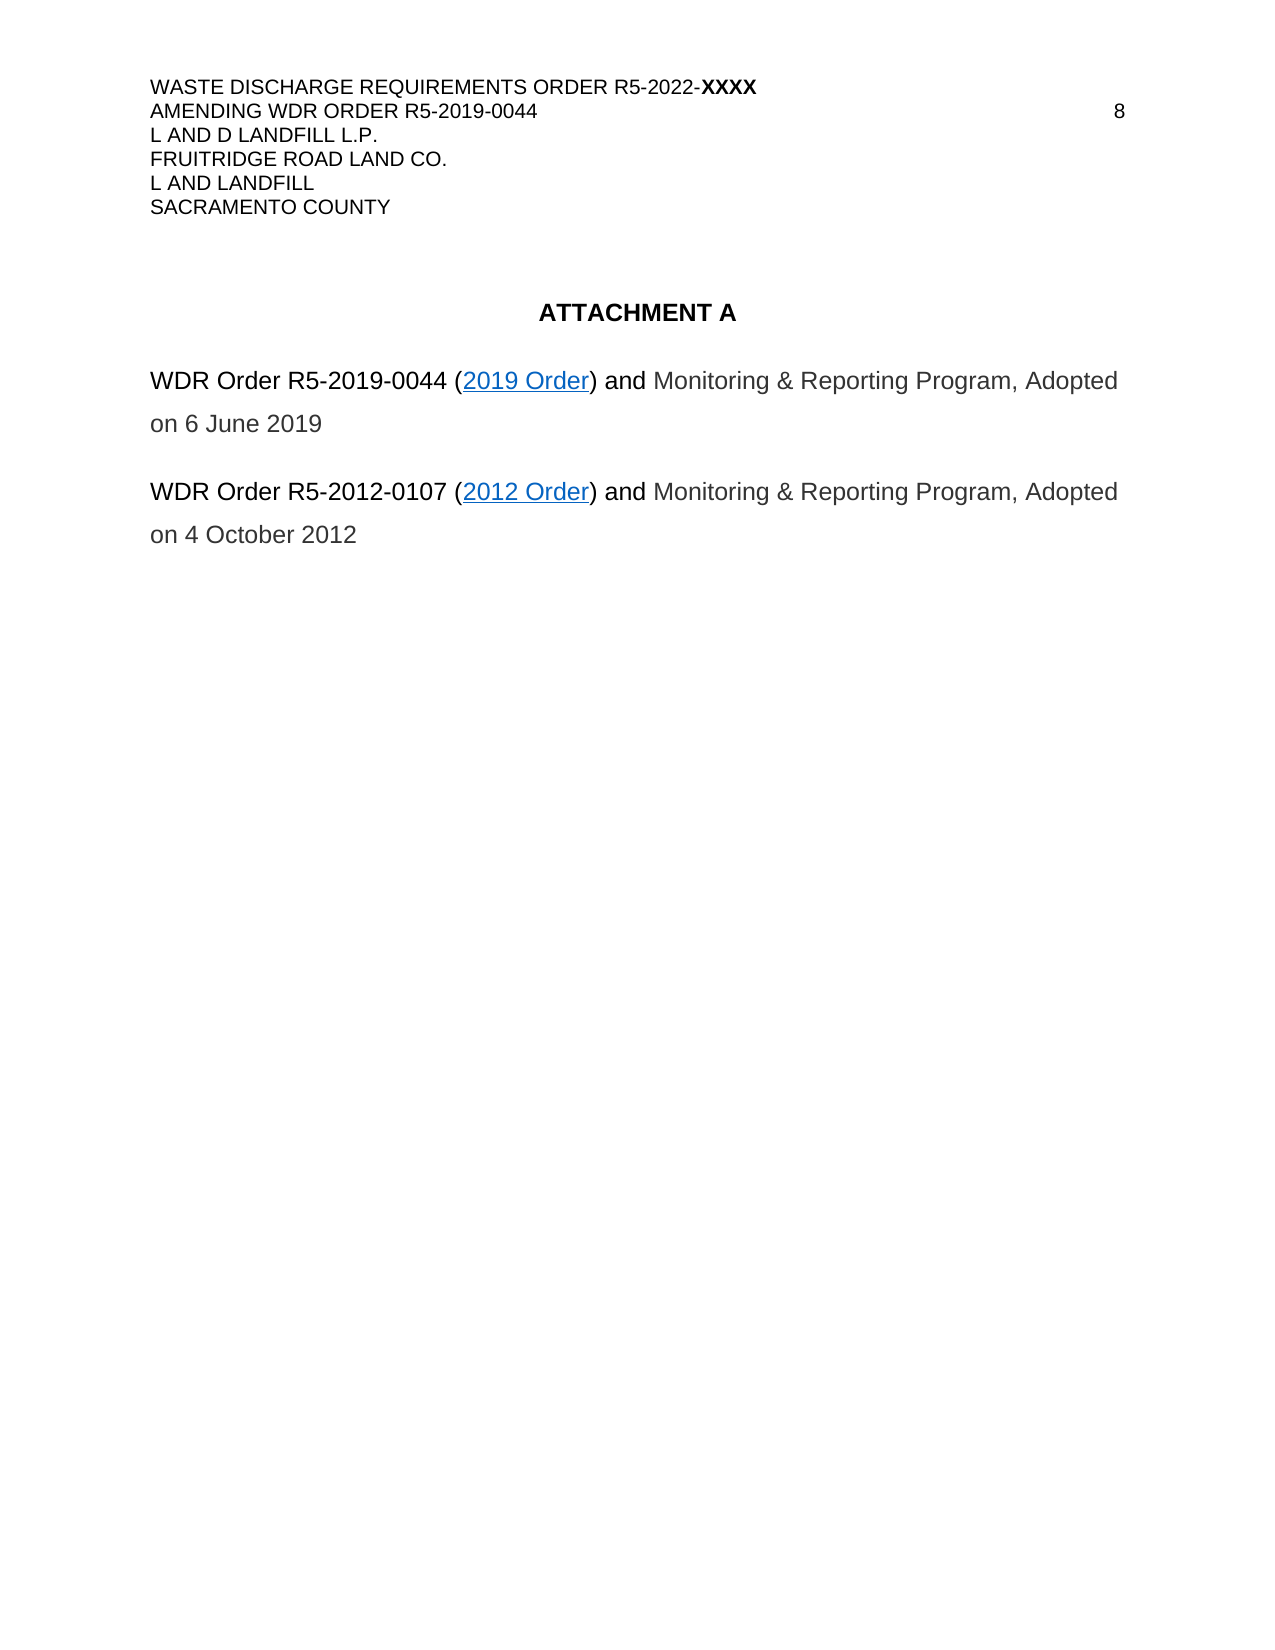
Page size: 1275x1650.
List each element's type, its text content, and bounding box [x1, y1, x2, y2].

text WDR Order R5-2019-0044 (2019 Order) and Monitoring & Reporting Program, Adopted on 6 June 2019 [150, 366, 1125, 437]
subtitle ATTACHMENT A [150, 297, 1125, 326]
text WDR Order R5-2012-0107 (2012 Order) and Monitoring & Reporting Program, Adopted on 4 October 2012 [150, 477, 1125, 549]
